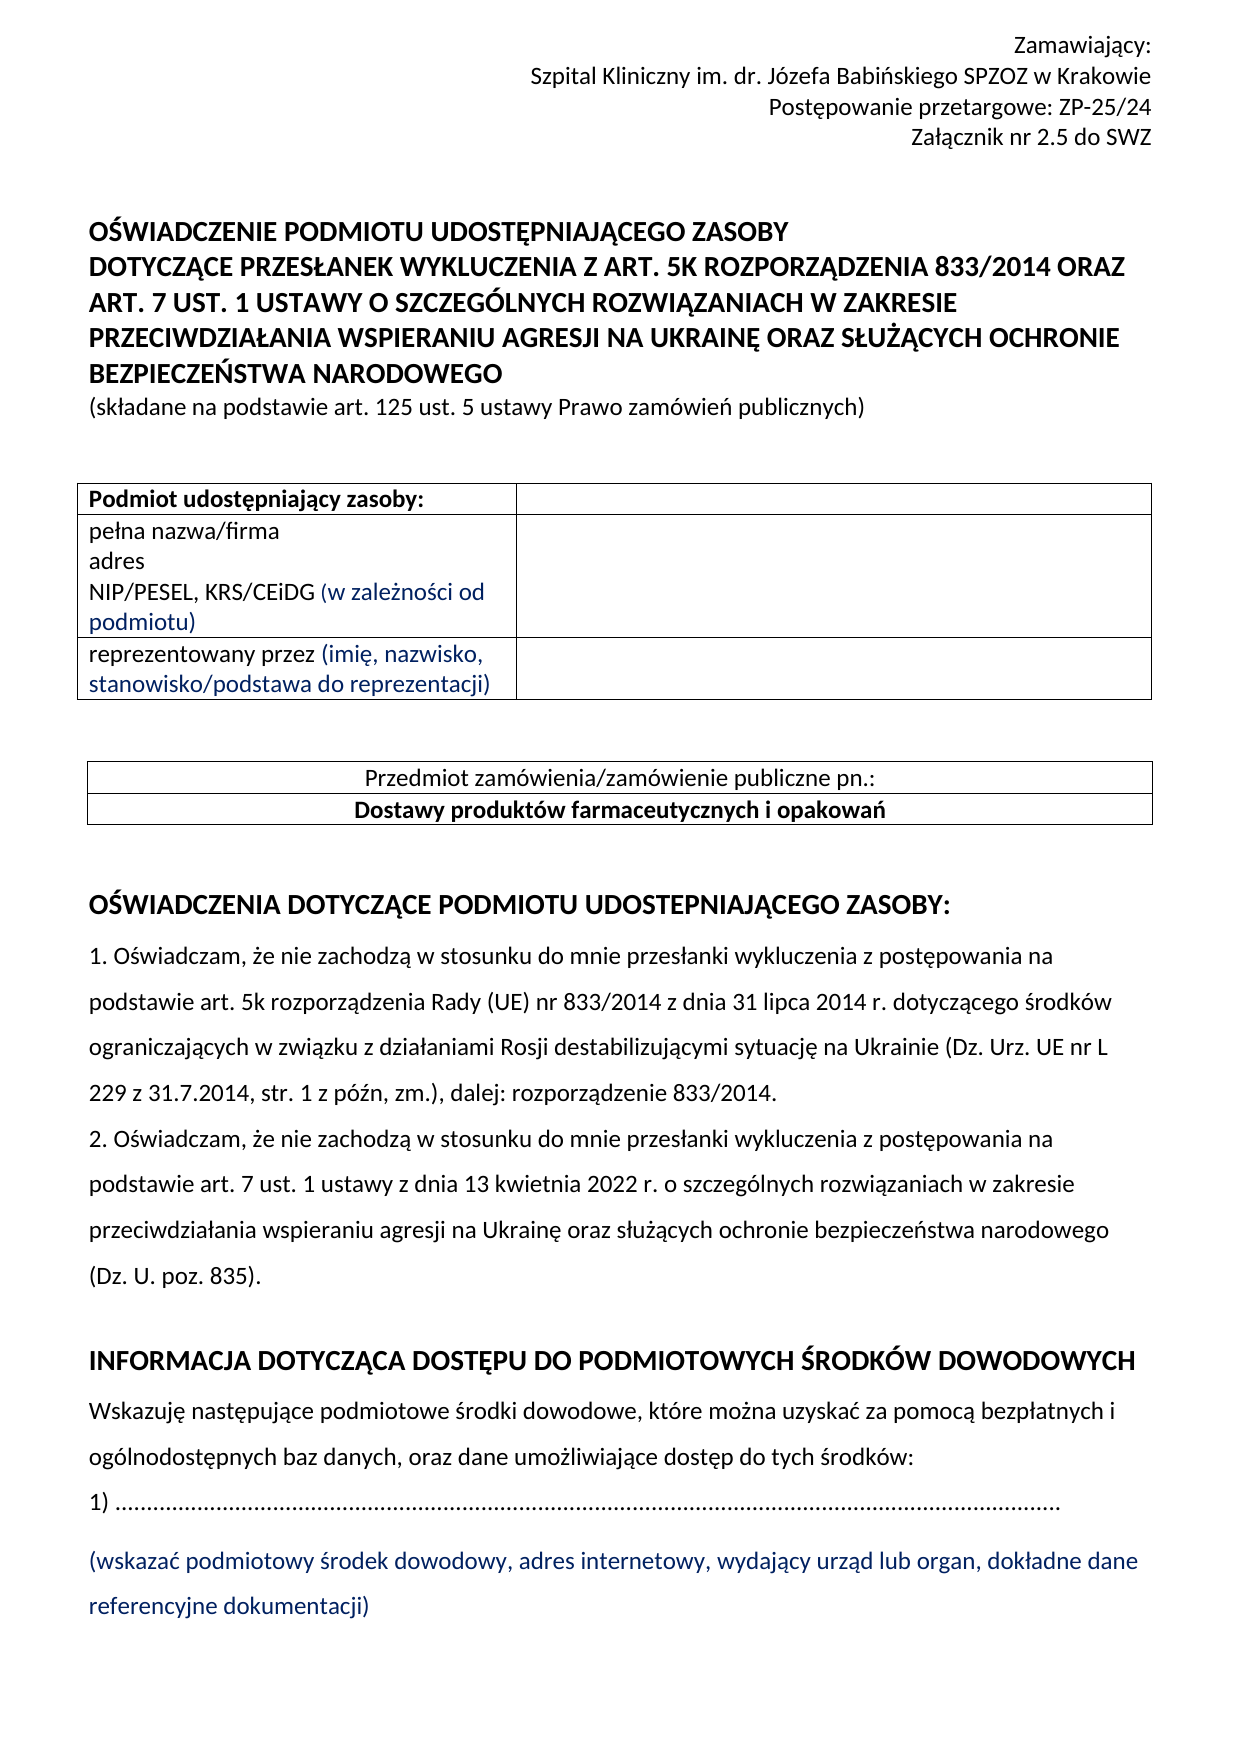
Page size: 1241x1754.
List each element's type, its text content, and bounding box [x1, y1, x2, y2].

table_cell [517, 638, 1151, 699]
text (składane na podstawie art. 125 ust. 5 ustawy Prawo zamówień publicznych) [89, 391, 1152, 421]
text 1. Oświadczam, że nie zachodzą w stosunku do mnie przesłanki wykluczenia z postępowania na podstawie art. 5k rozporządzenia Rady (UE) nr 833/2014 z dnia 31 lipca 2014 r. dotyczącego środków ograniczających w związku z działaniami Rosji destabilizującymi sytuację na Ukrainie (Dz. Urz. UE nr L 229 z 31.7.2014, str. 1 z późn, zm.), dalej: rozporządzenie 833/2014. [89, 940, 1152, 1108]
table_cell pełna nazwa/firma adres NIP/PESEL, KRS/CEiDG (w zależności od podmiotu) [78, 515, 516, 637]
text OŚWIADCZENIE PODMIOTU UDOSTĘPNIAJĄCEGO ZASOBY [89, 213, 1152, 248]
text DOTYCZĄCE PRZESŁANEK WYKLUCZENIA Z ART. 5K ROZPORZĄDZENIA 833/2014 ORAZ ART. 7 UST. 1 USTAWY O SZCZEGÓLNYCH ROZWIĄZANIACH W ZAKRESIE PRZECIWDZIAŁANIA WSPIERANIU AGRESJI NA UKRAINĘ ORAZ SŁUŻĄCYCH OCHRONIE BEZPIECZEŃSTWA NARODOWEGO [89, 248, 1152, 391]
text 2. Oświadczam, że nie zachodzą w stosunku do mnie przesłanki wykluczenia z postępowania na podstawie art. 7 ust. 1 ustawy z dnia 13 kwietnia 2022 r. o szczególnych rozwiązaniach w zakresie przeciwdziałania wspieraniu agresji na Ukrainę oraz służących ochronie bezpieczeństwa narodowego (Dz. U. poz. 835). [89, 1123, 1152, 1291]
table_cell reprezentowany przez (imię, nazwisko, stanowisko/podstawa do reprezentacji) [78, 638, 516, 699]
table_header [517, 484, 1151, 514]
text INFORMACJA DOTYCZĄCA DOSTĘPU DO PODMIOTOWYCH ŚRODKÓW DOWODOWYCH [89, 1342, 1152, 1377]
text OŚWIADCZENIA DOTYCZĄCE PODMIOTU UDOSTEPNIAJĄCEGO ZASOBY: [89, 886, 1152, 922]
table_header Przedmiot zamówienia/zamówienie publiczne pn.: [88, 762, 1152, 793]
table_cell Dostawy produktów farmaceutycznych i opakowań [88, 794, 1152, 824]
text (wskazać podmiotowy środek dowodowy, adres internetowy, wydający urząd lub organ, dokładne dane referencyjne dokumentacji) [89, 1545, 1152, 1621]
table_header Podmiot udostępniający zasoby: [78, 484, 516, 514]
table_cell [517, 515, 1151, 637]
text Wskazuję następujące podmiotowe środki dowodowe, które można uzyskać za pomocą bezpłatnych i ogólnodostępnych baz danych, oraz dane umożliwiające dostęp do tych środków: 1) ...................................................................................................................................................... [89, 1395, 1152, 1517]
